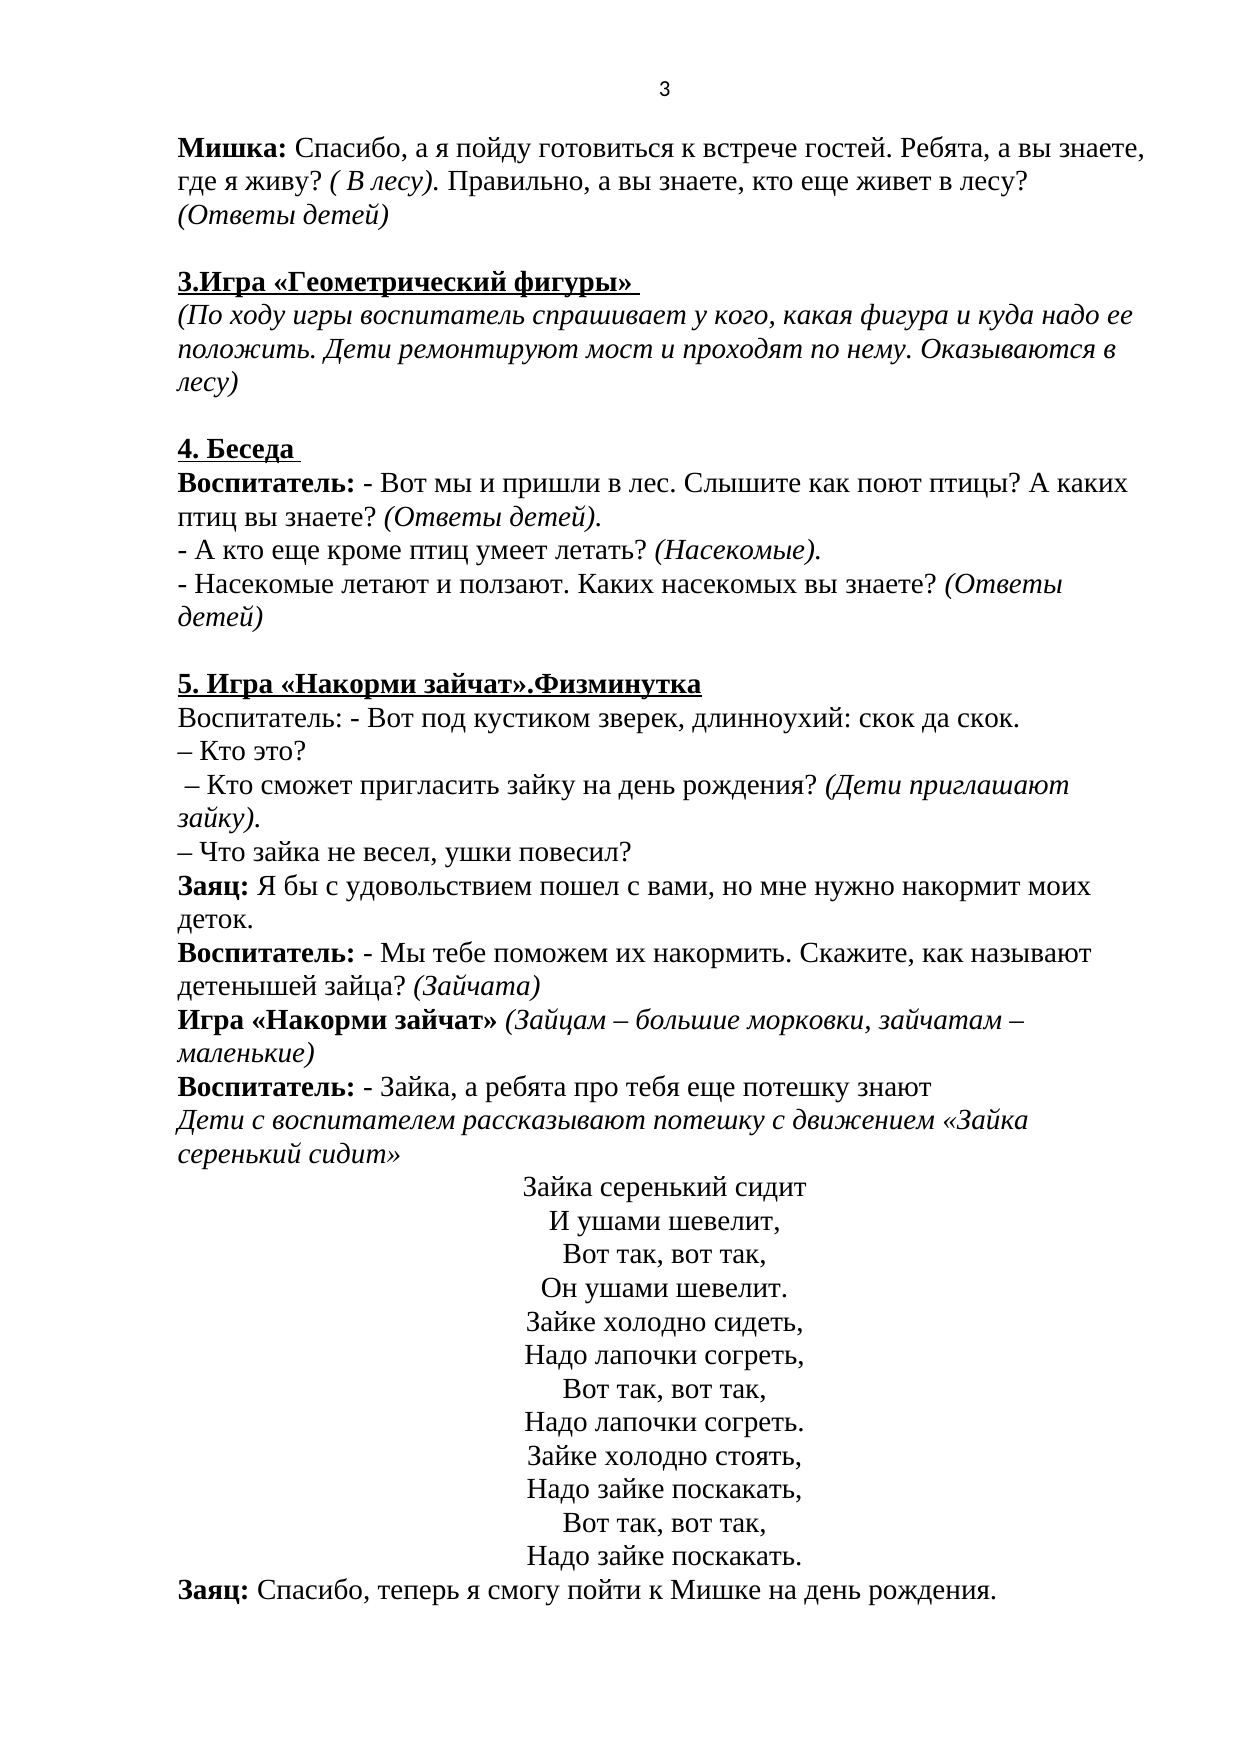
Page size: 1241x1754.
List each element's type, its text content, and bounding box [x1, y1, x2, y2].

text Игра «Накорми зайчат» (Зайцам – большие морковки, зайчатам – маленькие) [177, 1002, 1152, 1069]
text Заяц: Я бы с удовольствием пошел с вами, но мне нужно накормит моих деток. [177, 868, 1152, 935]
text Воспитатель: - Мы тебе поможем их накормить. Скажите, как называют детенышей зайца? (Зайчата) [177, 935, 1152, 1002]
text - А кто еще кроме птиц умеет летать? (Насекомые). [177, 532, 1152, 566]
text Воспитатель: - Зайка, а ребята про тебя еще потешку знают [177, 1069, 1152, 1102]
text Зайке холодно сидеть, [177, 1304, 1152, 1337]
text Вот так, вот так, [177, 1237, 1152, 1270]
text 5. Игра «Накорми зайчат».Физминутка [177, 666, 1152, 700]
text – Кто сможет пригласить зайку на день рождения? (Дети приглашают зайку). [177, 767, 1152, 834]
text Дети с воспитателем рассказывают потешку с движением «Зайка серенький сидит» [177, 1102, 1152, 1169]
text Воспитатель: - Вот под кустиком зверек, длинноухий: скок да скок. [177, 700, 1152, 733]
text Надо лапочки согреть, [177, 1337, 1152, 1371]
text (По ходу игры воспитатель спрашивает у кого, какая фигура и куда надо ее положить. Дети ремонтируют мост и проходят по нему. Оказываются в лесу) [177, 297, 1152, 398]
text Вот так, вот так, [177, 1371, 1152, 1404]
text Заяц: Спасибо, теперь я смогу пойти к Мишке на день рождения. [177, 1572, 1152, 1606]
text Мишка: Спасибо, а я пойду готовиться к встрече гостей. Ребята, а вы знаете, где я живу? ( В лесу). Правильно, а вы знаете, кто еще живет в лесу? (Ответы детей) [177, 130, 1152, 230]
text Воспитатель: - Вот мы и пришли в лес. Слышите как поют птицы? А каких птиц вы знаете? (Ответы детей). [177, 465, 1152, 532]
text Надо зайке поскакать. [177, 1538, 1152, 1572]
text - Насекомые летают и ползают. Каких насекомых вы знаете? (Ответы детей) [177, 566, 1152, 633]
text 3.Игра «Геометрический фигуры» [177, 264, 1152, 297]
text Надо лапочки согреть. [177, 1404, 1152, 1438]
text И ушами шевелит, [177, 1203, 1152, 1237]
text Он ушами шевелит. [177, 1270, 1152, 1304]
text – Что зайка не весел, ушки повесил? [177, 834, 1152, 868]
text 4. Беседа [177, 432, 1152, 465]
text Зайке холодно стоять, [177, 1438, 1152, 1471]
text Вот так, вот так, [177, 1505, 1152, 1538]
text Надо зайке поскакать, [177, 1471, 1152, 1505]
text Зайка серенький сидит [177, 1169, 1152, 1203]
text – Кто это? [177, 733, 1152, 767]
